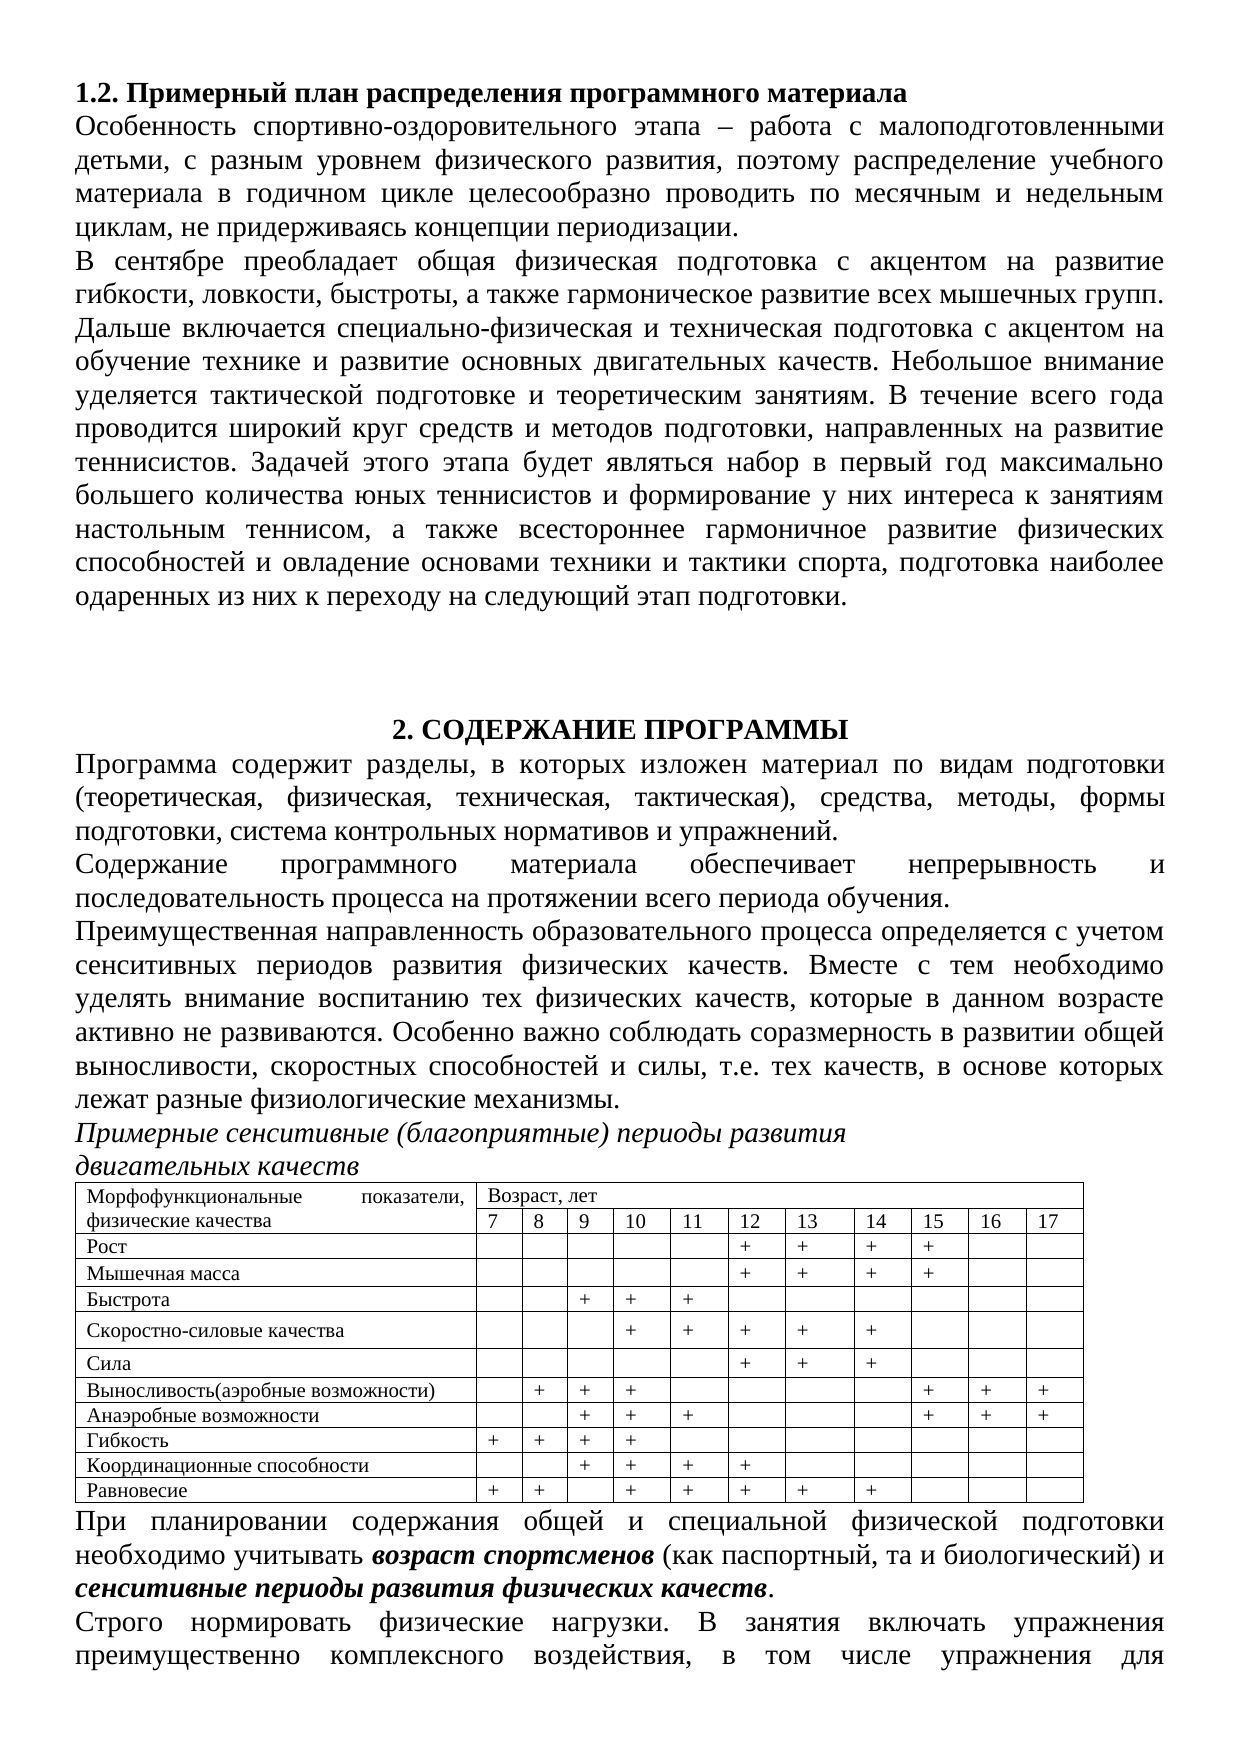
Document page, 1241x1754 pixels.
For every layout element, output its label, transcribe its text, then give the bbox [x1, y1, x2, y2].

table_cell [969, 1259, 1026, 1286]
text Преимущественная направленность образовательного процесса определяется с учетом сенситивных периодов развития физических качеств. Вместе с тем необходимо уделять внимание воспитанию тех физических качеств, которые в данном возрасте активно не развиваются. Особенно важно соблюдать соразмерность в развитии общей выносливости, скоростных способностей и силы, т.е. тех качеств, в основе которых лежат разные физиологические механизмы. [75, 913, 1165, 1115]
table_cell [523, 1403, 567, 1427]
table_cell [1027, 1287, 1083, 1311]
table_cell [568, 1349, 613, 1377]
table_cell 10 [614, 1209, 670, 1233]
table_cell [477, 1287, 522, 1311]
table_cell 9 [568, 1209, 613, 1233]
table_cell [786, 1287, 854, 1311]
table_cell [969, 1478, 1026, 1502]
table_cell + [568, 1287, 613, 1311]
table_cell [614, 1349, 670, 1377]
table_cell 12 [729, 1209, 785, 1233]
table_cell [523, 1259, 567, 1286]
table_cell + [786, 1478, 854, 1502]
table_cell + [671, 1478, 728, 1502]
table_cell + [855, 1349, 911, 1377]
table_cell [614, 1234, 670, 1258]
table_cell + [1027, 1403, 1083, 1427]
text 1.2. Примерный план распределения программного материала [75, 75, 1165, 108]
table_cell [523, 1349, 567, 1377]
table_cell + [614, 1378, 670, 1402]
table_cell + [523, 1478, 567, 1502]
text двигательных качеств [75, 1148, 1165, 1182]
table_cell + [671, 1453, 728, 1477]
table_cell + [855, 1259, 911, 1286]
table_cell + [671, 1287, 728, 1311]
table_cell + [729, 1259, 785, 1286]
text Содержание программного материала обеспечивает непрерывность и последовательность процесса на протяжении всего периода обучения. [75, 846, 1165, 913]
table_cell + [912, 1378, 968, 1402]
table_cell [523, 1453, 567, 1477]
table_cell Рост [76, 1234, 476, 1258]
table_cell [969, 1287, 1026, 1311]
table_cell + [786, 1349, 854, 1377]
table_cell + [614, 1478, 670, 1502]
table_cell + [568, 1378, 613, 1402]
table_cell [1027, 1349, 1083, 1377]
table_cell 17 [1027, 1209, 1083, 1233]
table_cell [671, 1234, 728, 1258]
table_cell + [523, 1428, 567, 1452]
text 2. СОДЕРЖАНИЕ ПРОГРАММЫ [75, 712, 1165, 746]
table_cell [477, 1234, 522, 1258]
table_cell Сила [76, 1349, 476, 1377]
table_cell [912, 1312, 968, 1348]
table_cell + [729, 1234, 785, 1258]
table_header Морфофункциональные показатели, физические качества [76, 1183, 476, 1233]
table_cell + [969, 1378, 1026, 1402]
table_cell [671, 1259, 728, 1286]
table_cell 8 [523, 1209, 567, 1233]
table_cell [855, 1378, 911, 1402]
table_cell 11 [671, 1209, 728, 1233]
table_cell [477, 1312, 522, 1348]
table_cell [969, 1312, 1026, 1348]
table_cell [786, 1453, 854, 1477]
table_cell + [855, 1478, 911, 1502]
table_cell + [614, 1403, 670, 1427]
table_cell 13 [786, 1209, 854, 1233]
table_cell [969, 1349, 1026, 1377]
table_cell [729, 1428, 785, 1452]
table_cell [912, 1453, 968, 1477]
table_cell [969, 1453, 1026, 1477]
table_cell [786, 1428, 854, 1452]
table_cell 7 [477, 1209, 522, 1233]
table_cell [1027, 1259, 1083, 1286]
table_cell Гибкость [76, 1428, 476, 1452]
table_cell + [568, 1403, 613, 1427]
table_cell + [729, 1453, 785, 1477]
table_cell + [729, 1349, 785, 1377]
table_cell + [855, 1312, 911, 1348]
table_cell [786, 1403, 854, 1427]
table_cell + [912, 1234, 968, 1258]
table_cell + [477, 1428, 522, 1452]
table_cell Выносливость(аэробные возможности) [76, 1378, 476, 1402]
table_cell + [786, 1234, 854, 1258]
table_cell + [671, 1312, 728, 1348]
table_cell [1027, 1453, 1083, 1477]
table_cell [729, 1287, 785, 1311]
table_cell [614, 1259, 670, 1286]
table_cell Скоростно-силовые качества [76, 1312, 476, 1348]
table_cell Координационные способности [76, 1453, 476, 1477]
table_cell [729, 1403, 785, 1427]
table_cell + [969, 1403, 1026, 1427]
table_cell + [614, 1312, 670, 1348]
table_cell + [1027, 1378, 1083, 1402]
text В сентябре преобладает общая физическая подготовка с акцентом на развитие гибкости, ловкости, быстроты, а также гармоническое развитие всех мышечных групп. Дальше включается специально-физическая и техническая подготовка с акцентом на обучение технике и развитие основных двигательных качеств. Небольшое внимание уделяется тактической подготовке и теоретическим занятиям. В течение всего года проводится широкий круг средств и методов подготовки, направленных на развитие теннисистов. Задачей этого этапа будет являться набор в первый год максимально большего количества юных теннисистов и формирование у них интереса к занятиям настольным теннисом, а также всестороннее гармоничное развитие физических способностей и овладение основами техники и тактики спорта, подготовка наиболее одаренных из них к переходу на следующий этап подготовки. [75, 243, 1165, 612]
table_cell Быстрота [76, 1287, 476, 1311]
table_cell [523, 1287, 567, 1311]
table_cell + [477, 1478, 522, 1502]
table_cell + [523, 1378, 567, 1402]
table_cell + [729, 1312, 785, 1348]
table_header Возраст, лет [477, 1183, 1083, 1208]
table_cell [568, 1259, 613, 1286]
table_cell [855, 1287, 911, 1311]
table_cell Равновесие [76, 1478, 476, 1502]
table_cell [523, 1234, 567, 1258]
table_cell 16 [969, 1209, 1026, 1233]
table_cell [912, 1478, 968, 1502]
table_cell [969, 1428, 1026, 1452]
table_cell + [568, 1453, 613, 1477]
table_cell + [614, 1428, 670, 1452]
table_cell [729, 1378, 785, 1402]
table_cell + [568, 1428, 613, 1452]
table_cell [523, 1312, 567, 1348]
table_cell + [912, 1259, 968, 1286]
table_cell + [671, 1403, 728, 1427]
table_cell [912, 1287, 968, 1311]
table_cell [1027, 1312, 1083, 1348]
table_cell + [729, 1478, 785, 1502]
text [75, 1604, 1165, 1671]
table_cell [477, 1403, 522, 1427]
table_cell [1027, 1478, 1083, 1502]
table_cell + [855, 1234, 911, 1258]
table_cell [671, 1378, 728, 1402]
table_cell 14 [855, 1209, 911, 1233]
table_cell [855, 1428, 911, 1452]
table_cell [912, 1428, 968, 1452]
table_cell [568, 1312, 613, 1348]
table_cell + [912, 1403, 968, 1427]
table_cell [1027, 1234, 1083, 1258]
table_cell Мышечная масса [76, 1259, 476, 1286]
table_cell + [614, 1453, 670, 1477]
table_cell [671, 1349, 728, 1377]
table_cell + [614, 1287, 670, 1311]
table_cell 15 [912, 1209, 968, 1233]
table_cell [855, 1403, 911, 1427]
table_cell Анаэробные возможности [76, 1403, 476, 1427]
text Примерные сенситивные (благоприятные) периоды развития [75, 1115, 1165, 1148]
text Программа содержит разделы, в которых изложен материал по видам подготовки (теоретическая, физическая, техническая, тактическая), средства, методы, формы подготовки, система контрольных нормативов и упражнений. [75, 746, 1165, 846]
table_cell + [786, 1312, 854, 1348]
table_cell [969, 1234, 1026, 1258]
table_cell [855, 1453, 911, 1477]
table_cell [912, 1349, 968, 1377]
table_cell [477, 1453, 522, 1477]
table_cell [568, 1478, 613, 1502]
table_cell [477, 1349, 522, 1377]
table_cell [671, 1428, 728, 1452]
table_cell [477, 1378, 522, 1402]
table_cell [568, 1234, 613, 1258]
text При планировании содержания общей и специальной физической подготовки необходимо учитывать возраст спортсменов (как паспортный, та и биологический) и сенситивные периоды развития физических качеств. [75, 1503, 1165, 1604]
table_cell [786, 1378, 854, 1402]
table_cell [477, 1259, 522, 1286]
table_cell + [786, 1259, 854, 1286]
table_cell [1027, 1428, 1083, 1452]
text Особенность спортивно-оздоровительного этапа – работа с малоподготовленными детьми, с разным уровнем физического развития, поэтому распределение учебного материала в годичном цикле целесообразно проводить по месячным и недельным циклам, не придерживаясь концепции периодизации. [75, 108, 1165, 243]
